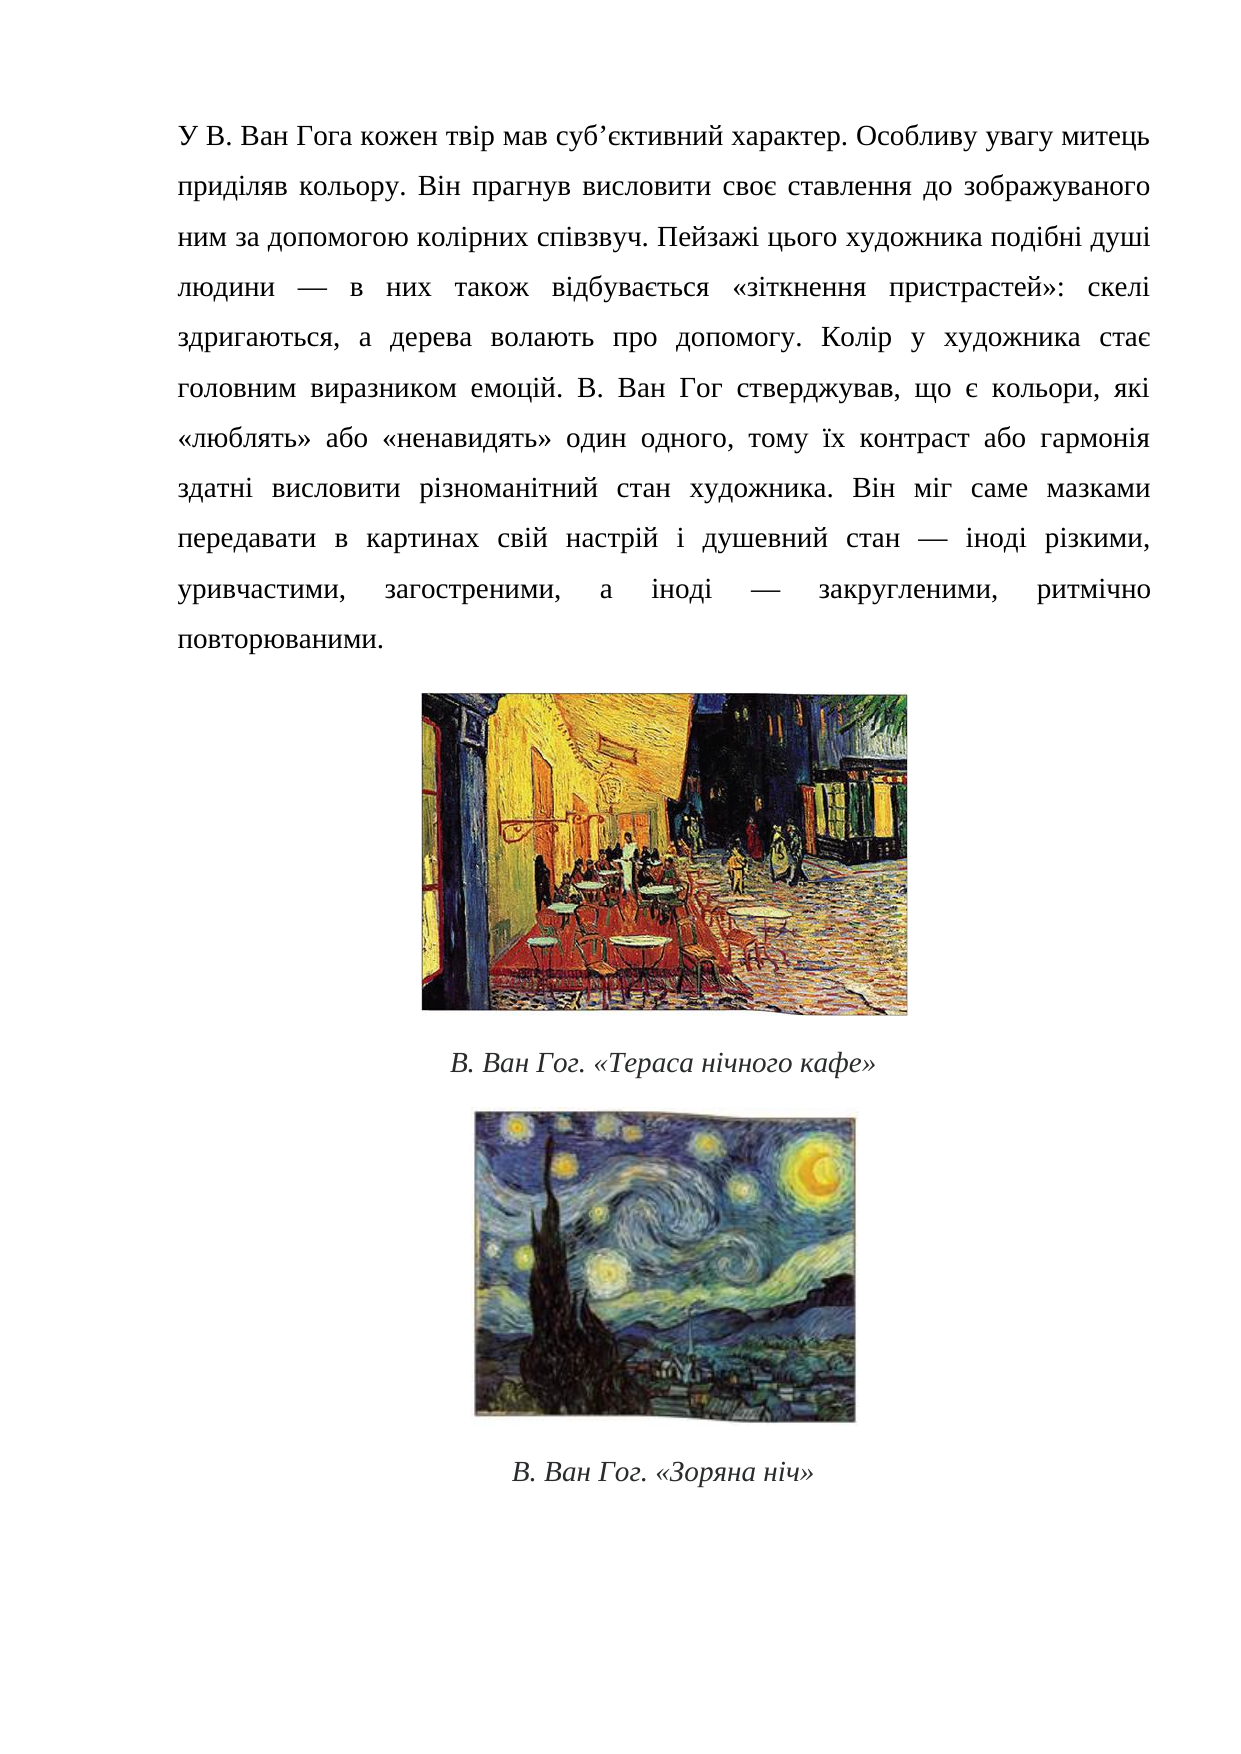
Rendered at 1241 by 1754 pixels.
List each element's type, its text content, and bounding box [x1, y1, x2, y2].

text У В. Ван Гога кожен твір мав суб’єктивний характер. Особливу увагу митець приділяв кольору. Він прагнув висловити своє ставлення до зображуваного ним за допомогою колірних співзвуч. Пейзажі цього художника подібні душі людини — в них також відбувається «зіткнення пристрастей»: скелі здригаються, а дерева волають про допомогу. Колір у художника стає головним виразником емоцій. В. Ван Гог стверджував, що є кольори, які «люблять» або «ненавидять» один одного, тому їх контраст або гармонія здатні висловити різноманітний стан художника. Він міг саме мазками передавати в картинах свій настрій і душевний стан — іноді різкими, уривчастими, загостреними, а іноді — закругленими, ритмічно повторюваними. [177, 118, 1152, 655]
text В. Ван Гог. «Тераса нічного кафе» [177, 1045, 1152, 1078]
text В. Ван Гог. «Зоряна ніч» [177, 1454, 1152, 1488]
picture [470, 1107, 859, 1426]
picture [421, 692, 908, 1016]
